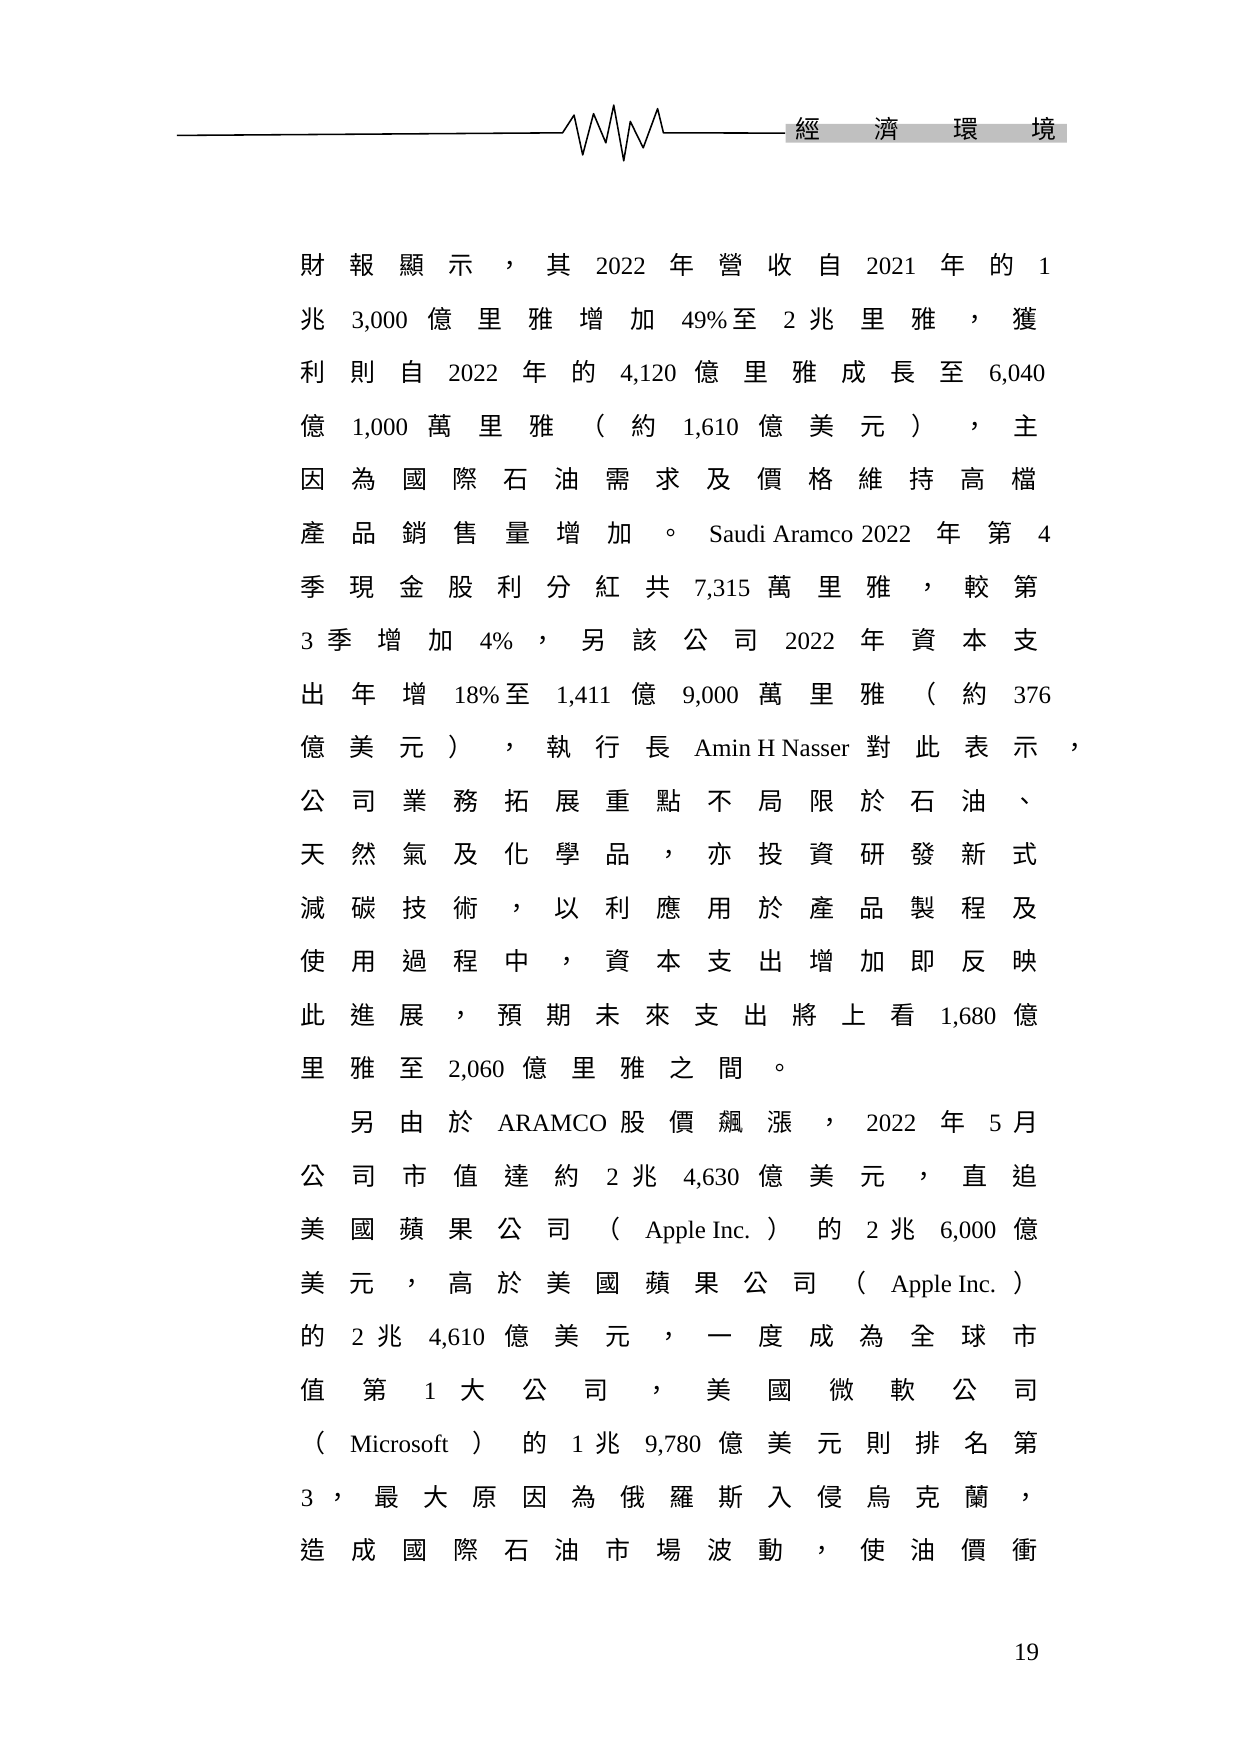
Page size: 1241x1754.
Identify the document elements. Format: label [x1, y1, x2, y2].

text [276, 237, 1063, 1094]
text [276, 1094, 1063, 1576]
